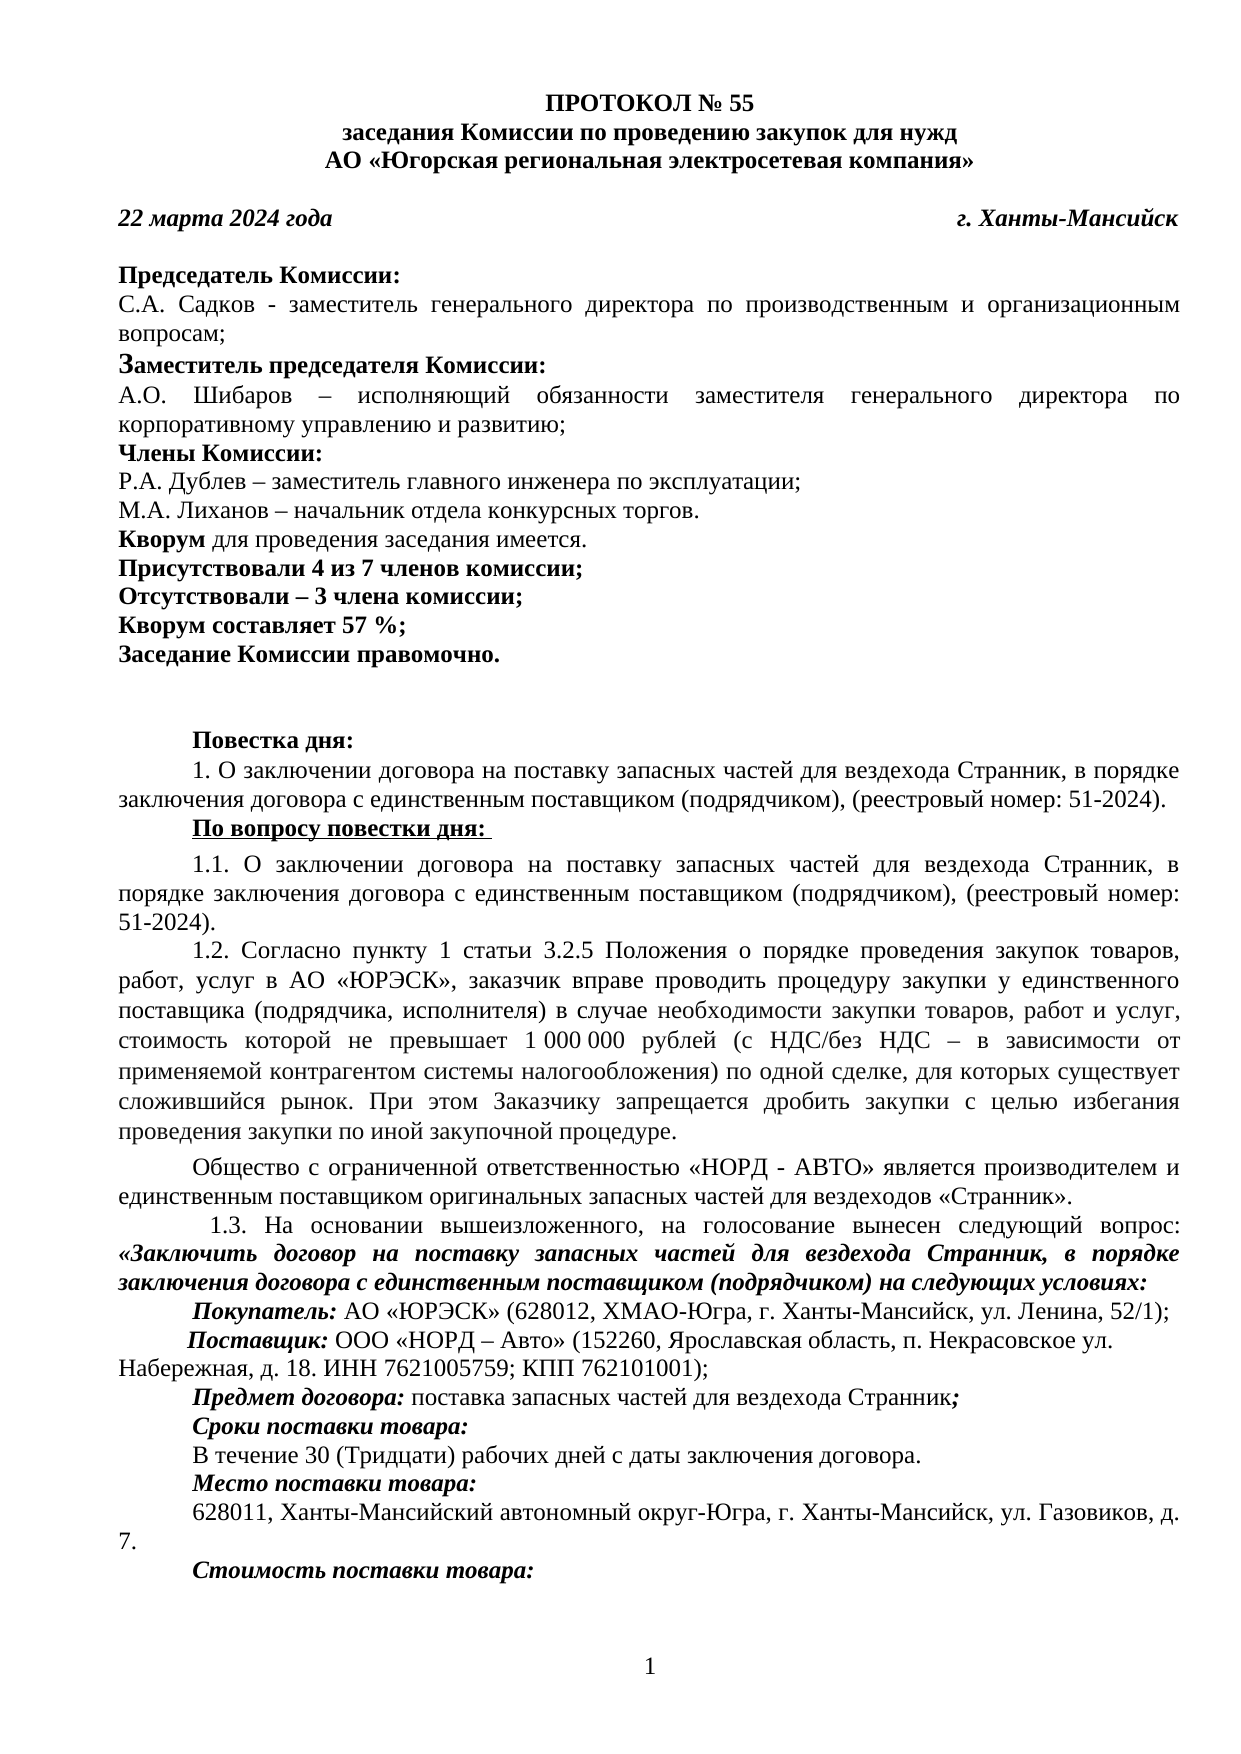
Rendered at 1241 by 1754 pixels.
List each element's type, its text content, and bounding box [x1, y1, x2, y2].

text С.А. Садков - заместитель генерального директора по производственным и организационным вопросам; [118, 289, 1181, 347]
text Общество с ограниченной ответственностью «НОРД - АВТО» является производителем и единственным поставщиком оригинальных запасных частей для вездеходов «Странник». [118, 1152, 1181, 1210]
text 1.3. На основании вышеизложенного, на голосование вынесен следующий вопрос: «Заключить договор на поставку запасных частей для вездехода Странник, в порядке заключения договора с единственным поставщиком (подрядчиком) на следующих условиях: [118, 1210, 1181, 1296]
text Члены Комиссии: [118, 438, 1181, 466]
text Место поставки товара: [118, 1468, 1181, 1497]
text Кворум составляет 57 %; [118, 610, 1181, 639]
text заседания Комиссии по проведению закупок для нужд [118, 117, 1181, 145]
text А.О. Шибаров – исполняющий обязанности заместителя генерального директора по корпоративному управлению и развитию; [118, 380, 1181, 438]
text 1.1. О заключении договора на поставку запасных частей для вездехода Странник, в порядке заключения договора с единственным поставщиком (подрядчиком), (реестровый номер: 51-2024). [118, 849, 1181, 935]
text По вопросу повестки дня: [118, 813, 1181, 841]
text Покупатель: АО «ЮРЭСК» (628012, ХМАО-Югра, г. Ханты-Мансийск, ул. Ленина, 52/1); [118, 1296, 1181, 1325]
text Присутствовали 4 из 7 членов комиссии; [118, 553, 1181, 581]
text 628011, Ханты-Мансийский автономный округ-Югра, г. Ханты-Мансийск, ул. Газовиков, д. 7. [118, 1497, 1181, 1555]
text В течение 30 (Тридцати) рабочих дней с даты заключения договора. [118, 1440, 1181, 1468]
text Стоимость поставки товара: [118, 1555, 1181, 1583]
text Р.А. Дублев – заместитель главного инженера по эксплуатации; [118, 466, 1181, 495]
text Поставщик: ООО «НОРД – Авто» (152260, Ярославская область, п. Некрасовское ул. Набережная, д. 18. ИНН 7621005759; КПП 762101001); [118, 1325, 1181, 1382]
text Кворум для проведения заседания имеется. [118, 524, 1181, 553]
text Отсутствовали – 3 члена комиссии; [118, 581, 1181, 610]
text Повестка дня: [118, 725, 1181, 754]
text Сроки поставки товара: [118, 1411, 1181, 1440]
text АО «Югорская региональная электросетевая компания» [118, 145, 1181, 174]
text 22 марта 2024 года г. Ханты-Мансийск [118, 203, 1181, 232]
text Заместитель председателя Комиссии: [118, 347, 1181, 380]
text Предмет договора: поставка запасных частей для вездехода Странник; [118, 1382, 1181, 1411]
text Председатель Комиссии: [118, 260, 1181, 289]
text М.А. Лиханов – начальник отдела конкурсных торгов. [118, 495, 1181, 524]
text 1. О заключении договора на поставку запасных частей для вездехода Странник, в порядке заключения договора с единственным поставщиком (подрядчиком), (реестровый номер: 51-2024). [118, 755, 1181, 813]
text 1.2. Согласно пункту 1 статьи 3.2.5 Положения о порядке проведения закупок товаров, работ, услуг в АО «ЮРЭСК», заказчик вправе проводить процедуру закупки у единственного поставщика (подрядчика, исполнителя) в случае необходимости закупки товаров, работ и услуг, стоимость которой не превышает 1 000 000 рублей (с НДС/без НДС – в зависимости от применяемой контрагентом системы налогообложения) по одной сделке, для которых существует сложившийся рынок. При этом Заказчику запрещается дробить закупки с целью избегания проведения закупки по иной закупочной процедуре. [118, 935, 1181, 1145]
text Заседание Комиссии правомочно. [118, 639, 1181, 668]
text ПРОТОКОЛ № 55 [118, 88, 1181, 117]
